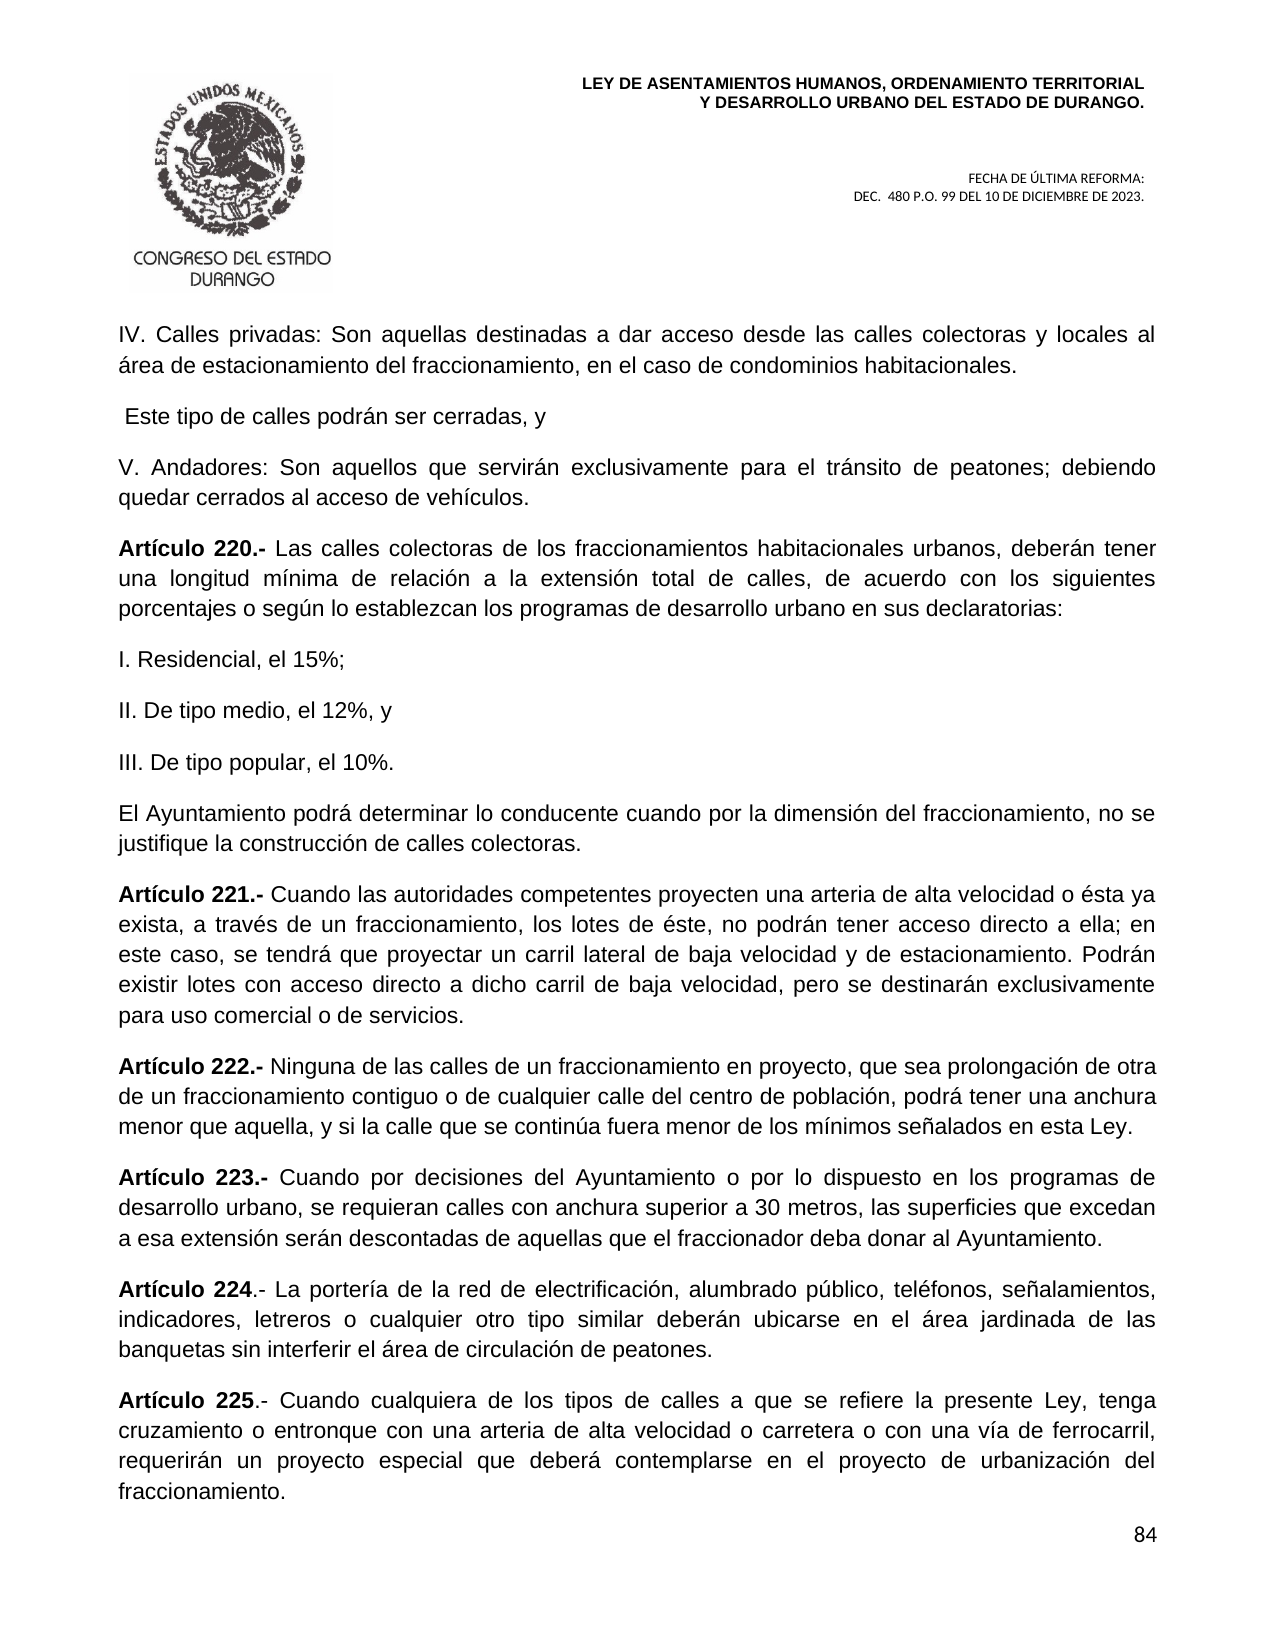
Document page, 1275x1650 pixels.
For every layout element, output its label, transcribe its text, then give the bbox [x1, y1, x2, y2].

text Artículo 223.- Cuando por decisiones del Ayuntamiento o por lo dispuesto en los programas de desarrollo urbano, se requieran calles con anchura superior a 30 metros, las superficies que excedan a esa extensión serán descontadas de aquellas que el fraccionador deba donar al Ayuntamiento. [118, 1164, 1157, 1251]
text Artículo 225.- Cuando cualquiera de los tipos de calles a que se refiere la presente Ley, tenga cruzamiento o entronque con una arteria de alta velocidad o carretera o con una vía de ferrocarril, requerirán un proyecto especial que deberá contemplarse en el proyecto de urbanización del fraccionamiento. [118, 1387, 1157, 1504]
text Artículo 224.- La portería de la red de electrificación, alumbrado público, teléfonos, señalamientos, indicadores, letreros o cualquier otro tipo similar deberán ubicarse en el área jardinada de las banquetas sin interferir el área de circulación de peatones. [118, 1276, 1157, 1362]
text Artículo 222.- Ninguna de las calles de un fraccionamiento en proyecto, que sea prolongación de otra de un fraccionamiento contiguo o de cualquier calle del centro de población, podrá tener una anchura menor que aquella, y si la calle que se continúa fuera menor de los mínimos señalados en esta Ley. [118, 1053, 1157, 1139]
text II. De tipo medio, el 12%, y [118, 697, 1157, 724]
text IV. Calles privadas: Son aquellas destinadas a dar acceso desde las calles colectoras y locales al área de estacionamiento del fraccionamiento, en el caso de condominios habitacionales. [118, 321, 1157, 378]
text V. Andadores: Son aquellos que servirán exclusivamente para el tránsito de peatones; debiendo quedar cerrados al acceso de vehículos. [118, 454, 1157, 510]
text I. Residencial, el 15%; [118, 646, 1157, 673]
picture [129, 73, 333, 293]
text El Ayuntamiento podrá determinar lo conducente cuando por la dimensión del fraccionamiento, no se justifique la construcción de calles colectoras. [118, 799, 1157, 856]
text Artículo 221.- Cuando las autoridades competentes proyecten una arteria de alta velocidad o ésta ya exista, a través de un fraccionamiento, los lotes de éste, no podrán tener acceso directo a ella; en este caso, se tendrá que proyectar un carril lateral de baja velocidad y de estacionamiento. Podrán existir lotes con acceso directo a dicho carril de baja velocidad, pero se destinarán exclusivamente para uso comercial o de servicios. [118, 881, 1157, 1028]
text III. De tipo popular, el 10%. [118, 748, 1157, 775]
text Artículo 220.- Las calles colectoras de los fraccionamientos habitacionales urbanos, deberán tener una longitud mínima de relación a la extensión total de calles, de acuerdo con los siguientes porcentajes o según lo establezcan los programas de desarrollo urbano en sus declaratorias: [118, 535, 1157, 622]
text Este tipo de calles podrán ser cerradas, y [118, 403, 1157, 429]
